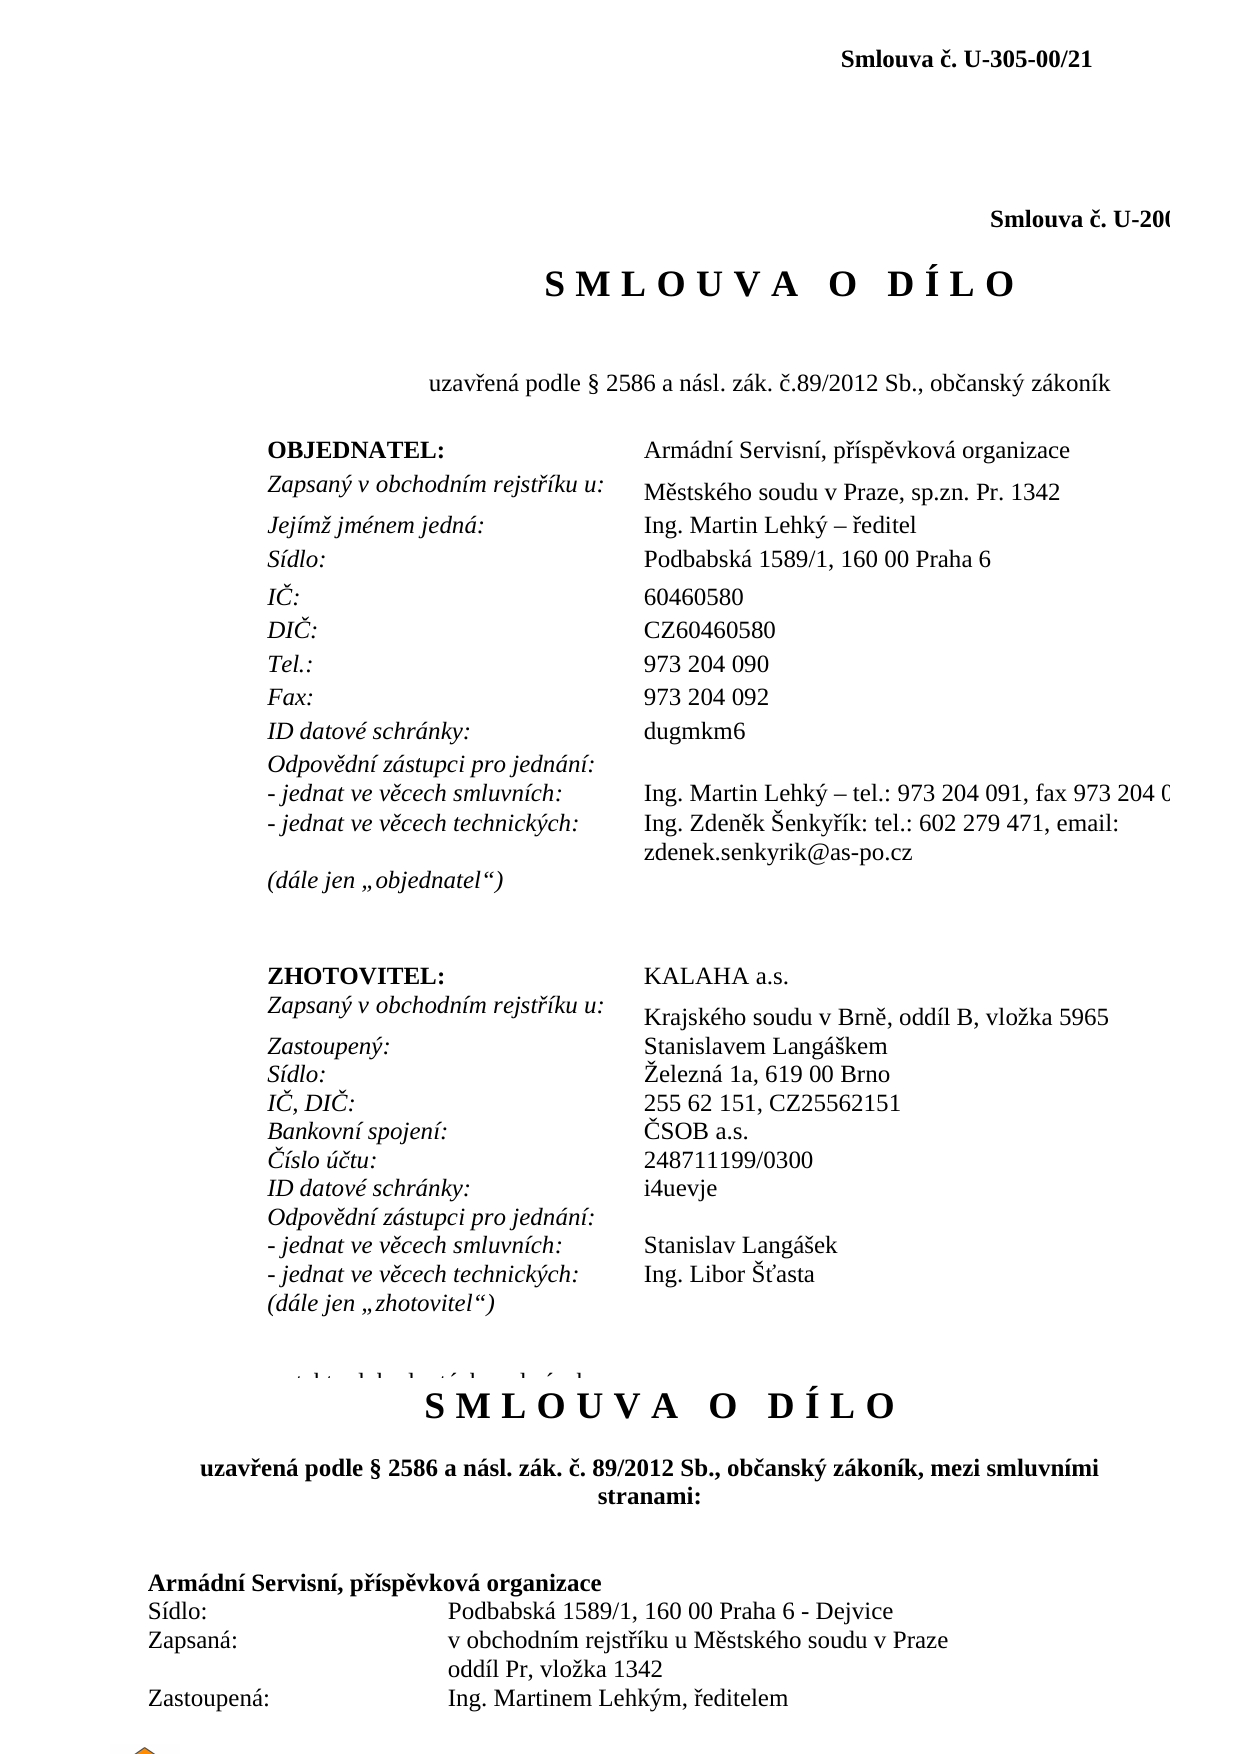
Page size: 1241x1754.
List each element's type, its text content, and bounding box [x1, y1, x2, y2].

text uzavřená podle § 2586 a násl. zák. č. 89/2012 Sb., občanský zákoník, mezi smluvními stranami: [148, 1453, 1152, 1510]
text oddíl Pr, vložka 1342 [148, 1654, 1240, 1683]
text Sídlo: Podbabská 1589/1, 160 00 Praha 6 - Dejvice [148, 1596, 1152, 1625]
text Zastoupená: Ing. Martinem Lehkým, ředitelem [148, 1683, 1240, 1711]
text Smlouva o dílO [148, 1383, 1152, 1426]
text Armádní Servisní, příspěvková organizace [148, 1568, 1152, 1596]
picture [109, 1744, 180, 1754]
text Zapsaná: v obchodním rejstříku u Městského soudu v Praze [148, 1625, 1240, 1654]
